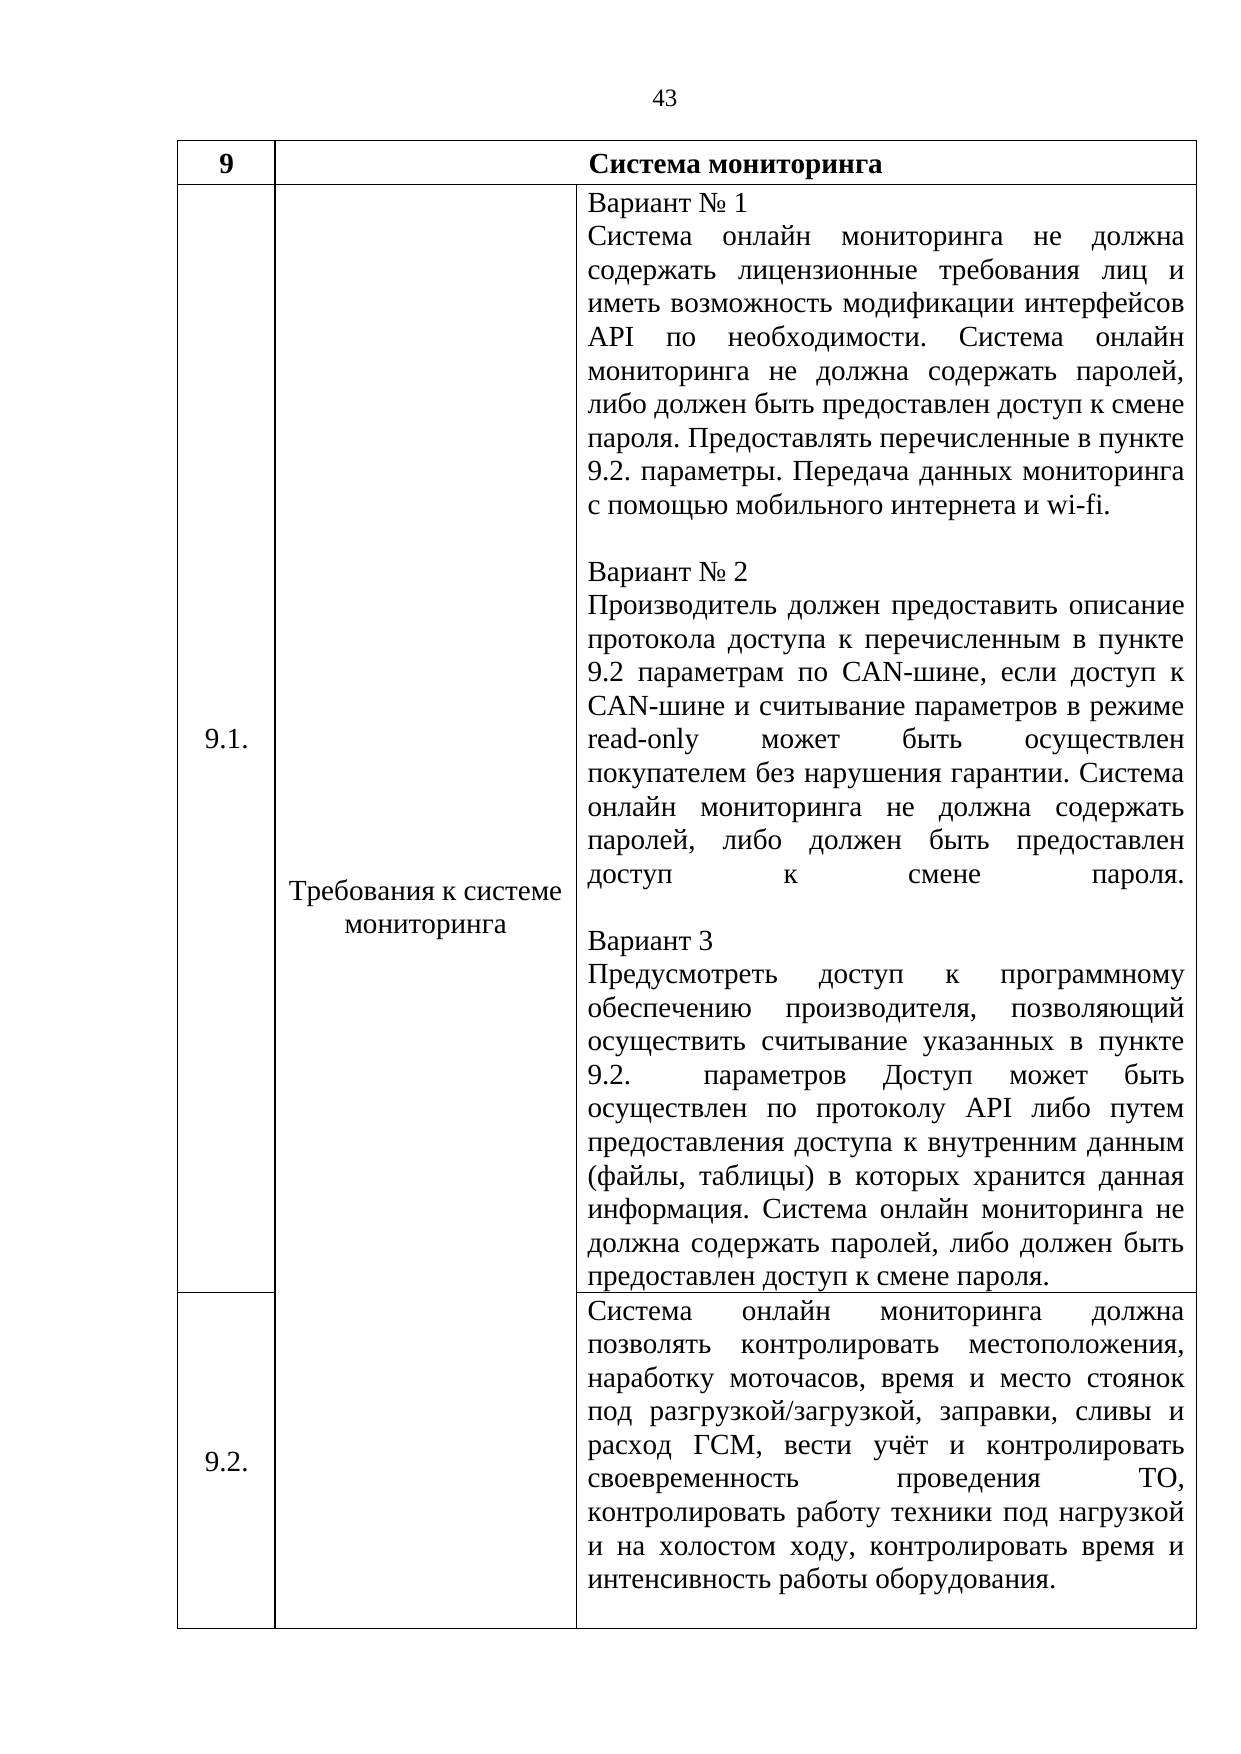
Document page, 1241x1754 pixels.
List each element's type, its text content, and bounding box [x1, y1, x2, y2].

table_cell Система онлайн мониторинга должна позволять контролировать местоположения, наработку моточасов, время и место стоянок под разгрузкой/загрузкой, заправки, сливы и расход ГСМ, вести учёт и контролировать своевременность проведения ТО, контролировать работу техники под нагрузкой и на холостом ходу, контролировать время и интенсивность работы оборудования. [577, 1293, 1196, 1628]
table_cell 9.2. [178, 1293, 274, 1628]
table_cell Система мониторинга [276, 141, 1196, 184]
table_cell Вариант № 1 Система онлайн мониторинга не должна содержать лицензионные требования лиц и иметь возможность модификации интерфейсов API по необходимости. Система онлайн мониторинга не должна содержать паролей, либо должен быть предоставлен доступ к смене пароля. Предоставлять перечисленные в пункте 9.2. параметры. Передача данных мониторинга с помощью мобильного интернета и wi-fi. Вариант № 2 Производитель должен предоставить описание протокола доступа к перечисленным в пункте 9.2 параметрам по CAN-шине, если доступ к CAN-шине и считывание параметров в режиме read-only может быть осуществлен покупателем без нарушения гарантии. Система онлайн мониторинга не должна содержать паролей, либо должен быть предоставлен доступ к смене пароля. Вариант 3 Предусмотреть доступ к программному обеспечению производителя, позволяющий осуществить считывание указанных в пункте 9.2. параметров Доступ может быть осуществлен по протоколу API либо путем предоставления доступа к внутренним данным (файлы, таблицы) в которых хранится данная информация. Система онлайн мониторинга не должна содержать паролей, либо должен быть предоставлен доступ к смене пароля. [577, 185, 1196, 1292]
table_cell Требования к системе мониторинга [276, 185, 576, 1628]
table_cell 9 [178, 141, 274, 184]
table_cell 9.1. [178, 185, 274, 1292]
